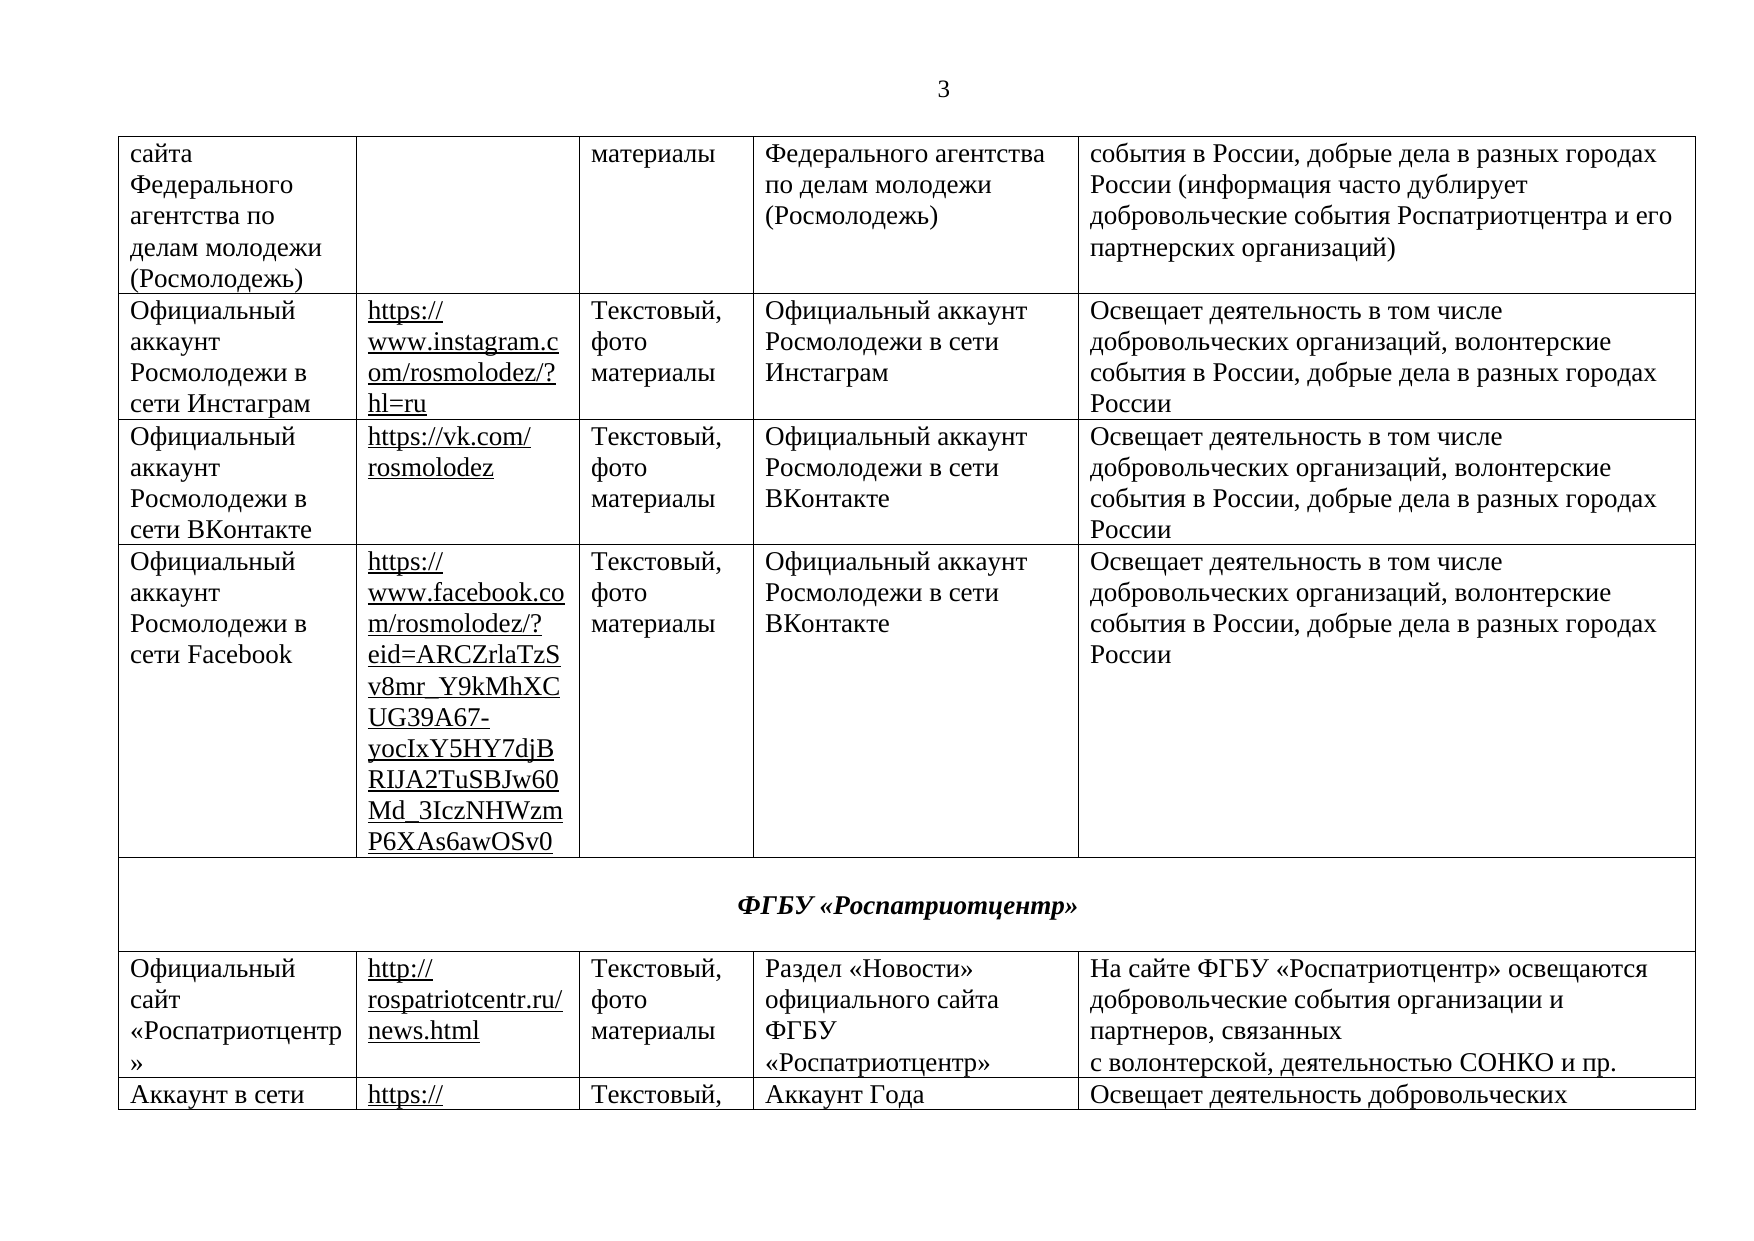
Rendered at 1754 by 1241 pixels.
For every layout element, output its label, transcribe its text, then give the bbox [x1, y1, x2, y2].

table_cell http://rospatriotcentr.ru/news.html [357, 952, 579, 1077]
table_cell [754, 1078, 1078, 1109]
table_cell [754, 137, 1078, 293]
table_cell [357, 137, 579, 293]
table_cell Текстовый, фото материалы [580, 545, 753, 857]
table_cell ФГБУ «Роспатриотцентр» [119, 858, 1695, 951]
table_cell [119, 137, 356, 293]
table_cell Официальный аккаунт Росмолодежи в сети Инстаграм [119, 294, 356, 418]
table_cell Освещает деятельность в том числе добровольческих организаций, волонтерские события в России, добрые дела в разных городах России [1079, 420, 1695, 544]
table_cell Освещает деятельность в том числе добровольческих организаций, волонтерские события в России, добрые дела в разных городах России [1079, 545, 1695, 857]
table_cell https://www.instagram.com/rosmolodez/?hl=ru [357, 294, 579, 418]
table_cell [357, 1078, 579, 1109]
table_cell Освещает деятельность в том числе добровольческих организаций, волонтерские события в России, добрые дела в разных городах России [1079, 294, 1695, 418]
table_cell Официальный сайт «Роспатриотцентр» [119, 952, 356, 1077]
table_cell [580, 137, 753, 293]
table_cell https://www.facebook.com/rosmolodez/?eid=ARCZrlaTzSv8mr_Y9kMhXCUG39A67-yocIxY5HY7djBRIJA2TuSBJw60Md_3IczNHWzmP6XAs6awOSv0 [357, 545, 579, 857]
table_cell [119, 1078, 356, 1109]
table_cell Официальный аккаунт Росмолодежи в сети ВКонтакте [754, 545, 1078, 857]
table_cell Текстовый, фото материалы [580, 294, 753, 418]
table_cell Текстовый, фото материалы [580, 420, 753, 544]
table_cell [1079, 1078, 1695, 1109]
table_cell Официальный аккаунт Росмолодежи в сети ВКонтакте [754, 420, 1078, 544]
table_cell Официальный аккаунт Росмолодежи в сети Facebook [119, 545, 356, 857]
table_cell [580, 1078, 753, 1109]
table_cell Официальный аккаунт Росмолодежи в сети ВКонтакте [119, 420, 356, 544]
table_cell Официальный аккаунт Росмолодежи в сети Инстаграм [754, 294, 1078, 418]
table_cell Текстовый, фото материалы [580, 952, 753, 1077]
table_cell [1079, 137, 1695, 293]
table_cell https://vk.com/rosmolodez [357, 420, 579, 544]
table_cell Раздел «Новости» официального сайта ФГБУ «Роспатриотцентр» [754, 952, 1078, 1077]
table_cell На сайте ФГБУ «Роспатриотцентр» освещаются добровольческие события организации и партнеров, связанных с волонтерской, деятельностью СОНКО и пр. [1079, 952, 1695, 1077]
